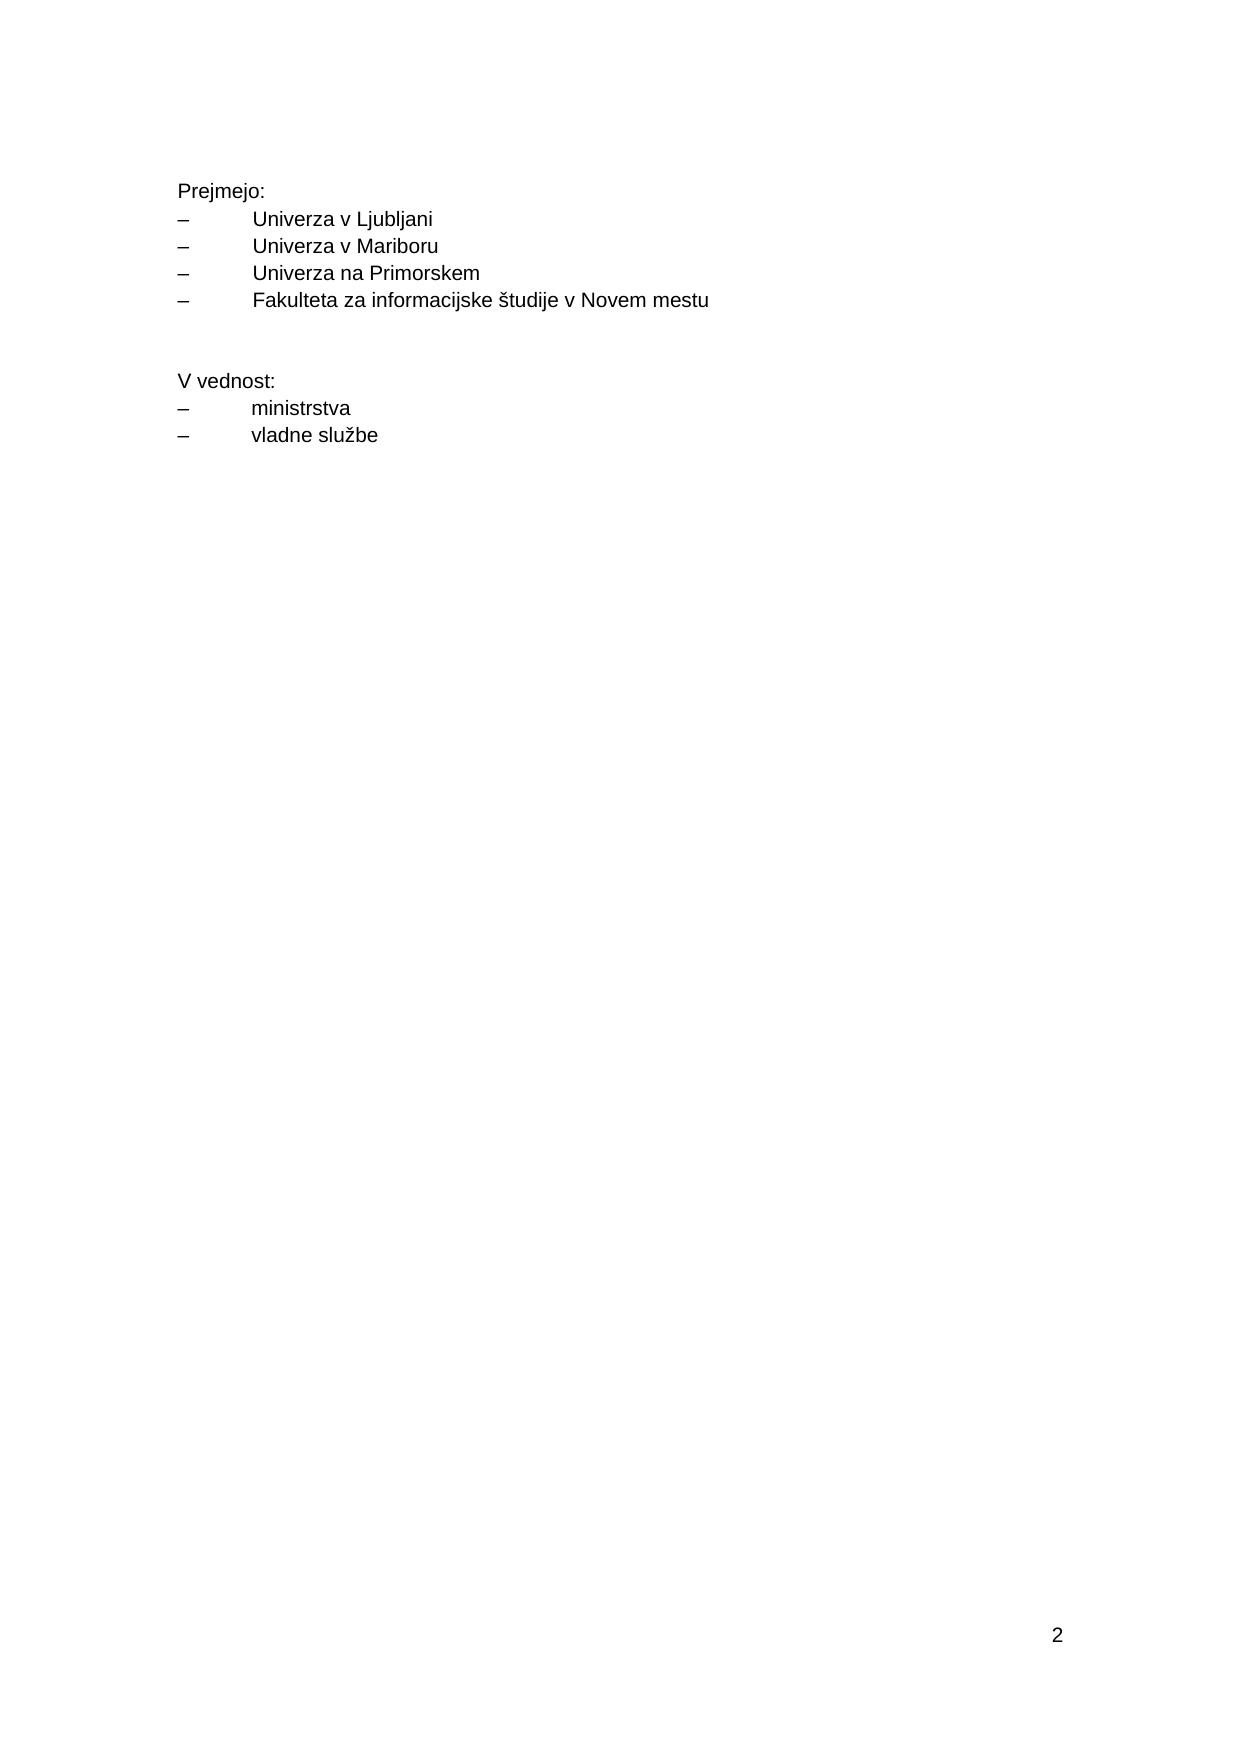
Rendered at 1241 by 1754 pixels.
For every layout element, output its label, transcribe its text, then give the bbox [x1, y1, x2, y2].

list Univerza na Primorskem [177, 258, 1063, 286]
text V vednost: [177, 367, 1063, 394]
list Fakulteta za informacijske študije v Novem mestu [177, 286, 1063, 313]
text Prejmejo: [177, 177, 1063, 204]
list Univerza v Mariboru [177, 231, 1063, 258]
text – ministrstva [177, 394, 1063, 421]
text – vladne službe [177, 421, 1063, 448]
list Univerza v Ljubljani [177, 204, 1063, 231]
